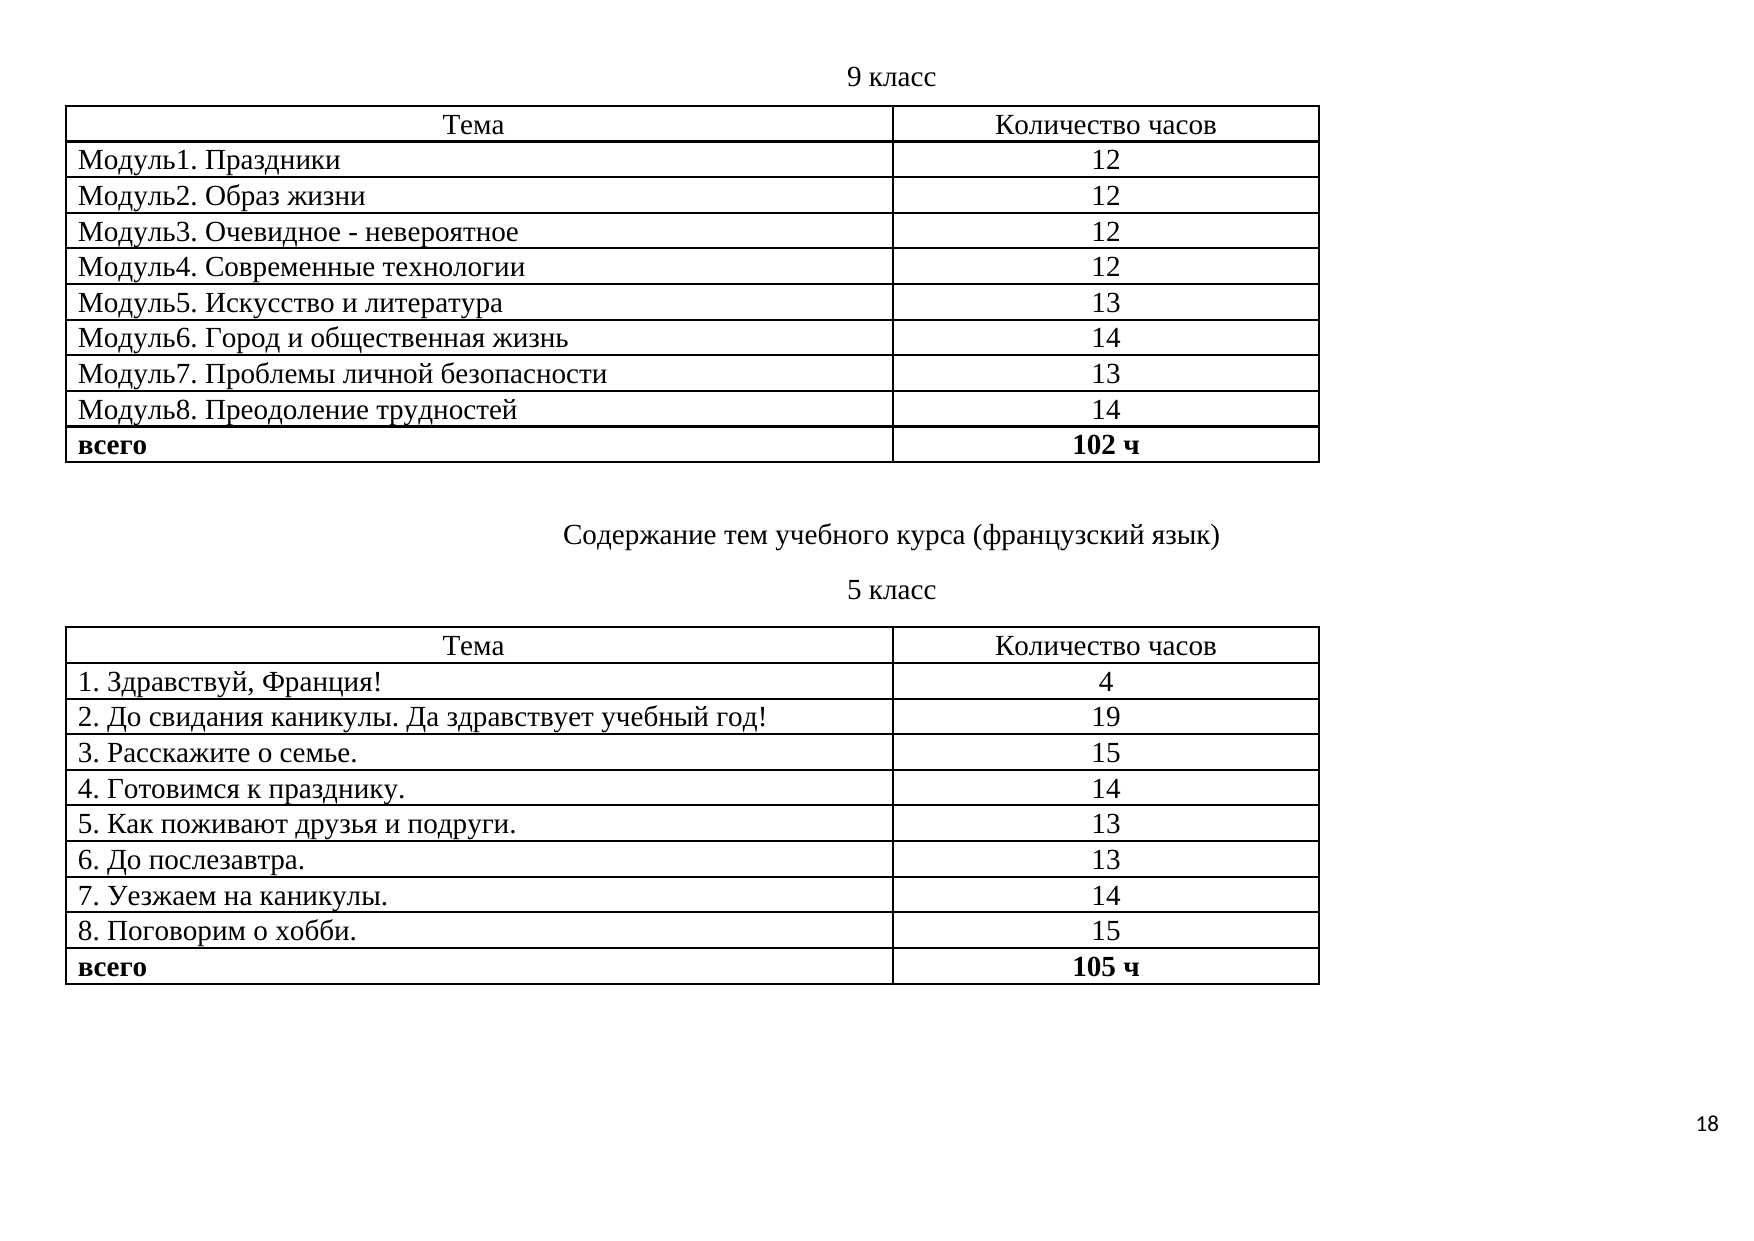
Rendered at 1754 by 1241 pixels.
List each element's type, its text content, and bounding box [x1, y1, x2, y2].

table_header Количество часов [894, 107, 1318, 140]
table_cell 12 [894, 178, 1318, 212]
table_cell 1. Здравствуй, Франция! [67, 664, 892, 697]
text 9 класс [64, 59, 1718, 92]
text 5 класс [64, 572, 1718, 605]
table_cell 5. Как поживают друзья и подруги. [67, 806, 892, 840]
table_cell Модуль7. Проблемы личной безопасности [67, 356, 892, 390]
table_cell 14 [894, 392, 1318, 425]
table_cell 6. До послезавтра. [67, 842, 892, 876]
table_header Тема [67, 107, 892, 140]
table_cell 13 [894, 285, 1318, 318]
table_cell Модуль5. Искусство и литература [67, 285, 892, 318]
table_cell 14 [894, 321, 1318, 354]
table_cell 12 [894, 214, 1318, 247]
text Содержание тем учебного курса (французский язык) [64, 517, 1718, 551]
table_cell Модуль4. Современные технологии [67, 249, 892, 283]
table_cell 8. Поговорим о хобби. [67, 913, 892, 947]
table_cell Модуль1. Праздники [67, 143, 892, 176]
table_cell 3. Расскажите о семье. [67, 735, 892, 769]
table_cell 12 [894, 143, 1318, 176]
table_cell 7. Уезжаем на каникулы. [67, 878, 892, 911]
table_cell 2. До свидания каникулы. Да здравствует учебный год! [67, 700, 892, 733]
table_cell всего [67, 949, 892, 982]
table_cell Модуль6. Город и общественная жизнь [67, 321, 892, 354]
table_cell всего [67, 428, 892, 461]
table_cell 14 [894, 771, 1318, 804]
table_cell 13 [894, 842, 1318, 876]
table_cell 15 [894, 735, 1318, 769]
table_cell 13 [894, 356, 1318, 390]
table_cell Модуль8. Преодоление трудностей [67, 392, 892, 425]
table_header Количество часов [894, 628, 1318, 662]
table_cell Модуль2. Образ жизни [67, 178, 892, 212]
table_cell 4 [894, 664, 1318, 697]
table_cell 12 [894, 249, 1318, 283]
table_cell 105 ч [894, 949, 1318, 982]
table_header Тема [67, 628, 892, 662]
table_cell 14 [894, 878, 1318, 911]
table_cell 15 [894, 913, 1318, 947]
table_cell 4. Готовимся к празднику. [67, 771, 892, 804]
table_cell 13 [894, 806, 1318, 840]
table_cell Модуль3. Очевидное - невероятное [67, 214, 892, 247]
table_cell 102 ч [894, 428, 1318, 461]
table_cell 19 [894, 700, 1318, 733]
